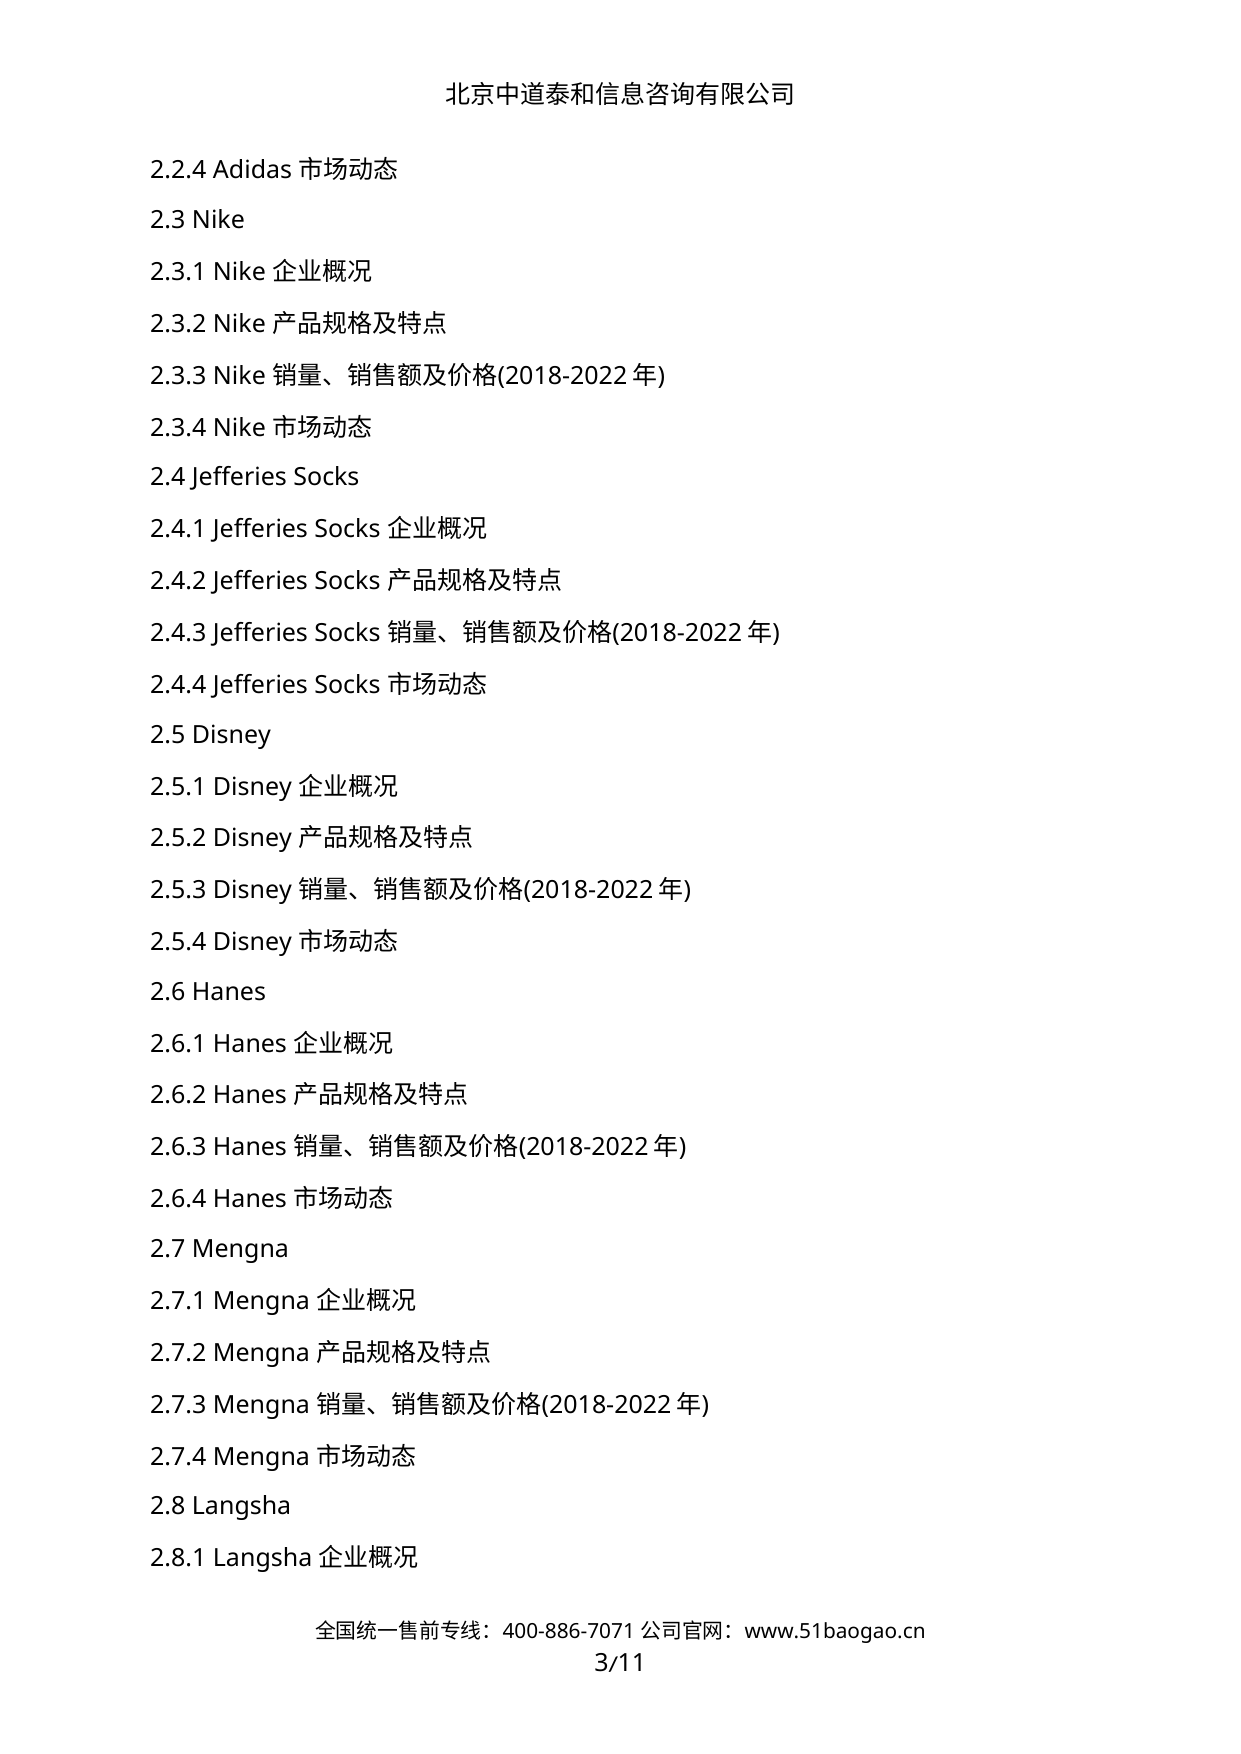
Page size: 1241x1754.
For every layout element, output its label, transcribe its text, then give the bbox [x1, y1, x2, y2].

text 2.3.1 Nike 企业概况 [150, 252, 1090, 288]
text 2.7.1 Mengna 企业概况 [150, 1280, 1090, 1317]
text 2.3 Nike [150, 202, 1090, 236]
text 2.4.4 Jefferies Socks 市场动态 [150, 664, 1090, 701]
text 2.5.1 Disney 企业概况 [150, 766, 1090, 802]
text 2.4.2 Jefferies Socks 产品规格及特点 [150, 561, 1090, 597]
text 2.3.3 Nike 销量、销售额及价格(2018-2022年) [150, 355, 1090, 392]
text 2.7.3 Mengna 销量、销售额及价格(2018-2022年) [150, 1384, 1090, 1420]
text 2.6.2 Hanes 产品规格及特点 [150, 1075, 1090, 1111]
text 2.7.2 Mengna 产品规格及特点 [150, 1332, 1090, 1368]
text 2.7 Mengna [150, 1231, 1090, 1265]
text 2.5.4 Disney 市场动态 [150, 922, 1090, 958]
text 2.5.3 Disney 销量、销售额及价格(2018-2022年) [150, 870, 1090, 906]
text 2.8.1 Langsha 企业概况 [150, 1537, 1090, 1574]
text 2.5.2 Disney 产品规格及特点 [150, 818, 1090, 854]
text 2.4.3 Jefferies Socks 销量、销售额及价格(2018-2022年) [150, 612, 1090, 649]
text 2.5 Disney [150, 716, 1090, 750]
text 2.6.3 Hanes 销量、销售额及价格(2018-2022年) [150, 1127, 1090, 1163]
text 2.4 Jefferies Socks [150, 459, 1090, 493]
text 2.6.4 Hanes 市场动态 [150, 1179, 1090, 1215]
text 2.6 Hanes [150, 973, 1090, 1007]
text 2.2.4 Adidas 市场动态 [150, 150, 1090, 186]
text 2.8 Langsha [150, 1488, 1090, 1522]
text 2.7.4 Mengna 市场动态 [150, 1436, 1090, 1472]
text 2.6.1 Hanes 企业概况 [150, 1023, 1090, 1059]
text 2.4.1 Jefferies Socks 企业概况 [150, 509, 1090, 545]
text 2.3.2 Nike 产品规格及特点 [150, 303, 1090, 340]
text 2.3.4 Nike 市场动态 [150, 407, 1090, 443]
